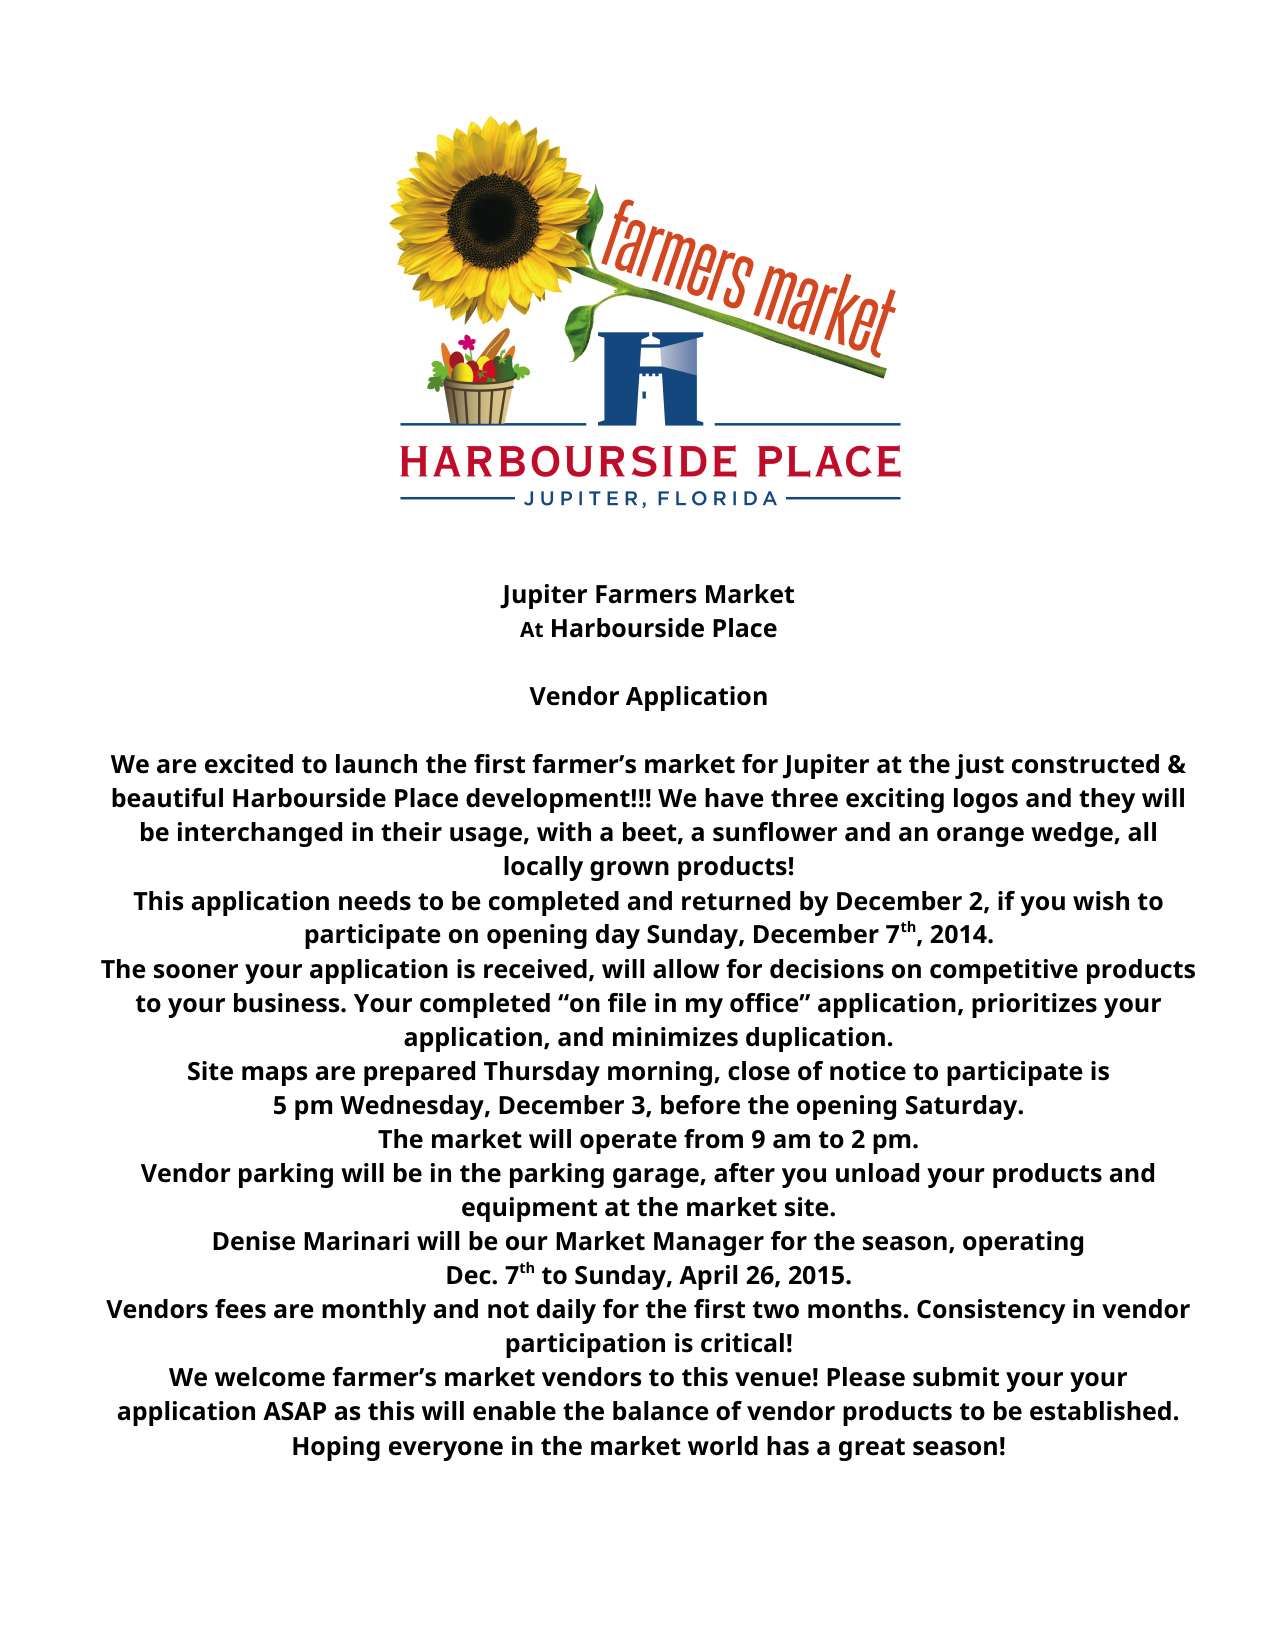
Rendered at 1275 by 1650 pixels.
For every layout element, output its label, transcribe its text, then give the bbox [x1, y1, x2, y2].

text We are excited to launch the first farmer’s market for Jupiter at the just constructed & beautiful Harbourside Place development!!! We have three exciting logos and they will be interchanged in their usage, with a beet, a sunflower and an orange wedge, all locally grown products! [97, 747, 1200, 883]
text Site maps are prepared Thursday morning, close of notice to participate is [97, 1053, 1200, 1087]
text Hoping everyone in the market world has a great season! [97, 1428, 1200, 1462]
picture [374, 97, 923, 548]
text The sooner your application is received, will allow for decisions on competitive products to your business. Your completed “on file in my office” application, prioritizes your application, and minimizes duplication. [97, 951, 1200, 1053]
text The market will operate from 9 am to 2 pm. [97, 1122, 1200, 1156]
text Jupiter Farmers Market [97, 577, 1200, 611]
text Vendor parking will be in the parking garage, after you unload your products and equipment at the market site. [97, 1156, 1200, 1224]
text Denise Marinari will be our Market Manager for the season, operating [97, 1224, 1200, 1258]
text We welcome farmer’s market vendors to this venue! Please submit your your application ASAP as this will enable the balance of vendor products to be established. [97, 1360, 1200, 1428]
text Vendor Application [97, 679, 1200, 713]
text Vendors fees are monthly and not daily for the first two months. Consistency in vendor participation is critical! [97, 1292, 1200, 1360]
text Dec. 7th to Sunday, April 26, 2015. [97, 1258, 1200, 1292]
text This application needs to be completed and returned by December 2, if you wish to participate on opening day Sunday, December 7th, 2014. [97, 883, 1200, 951]
text 5 pm Wednesday, December 3, before the opening Saturday. [97, 1087, 1200, 1122]
text At Harbourside Place [97, 611, 1200, 645]
